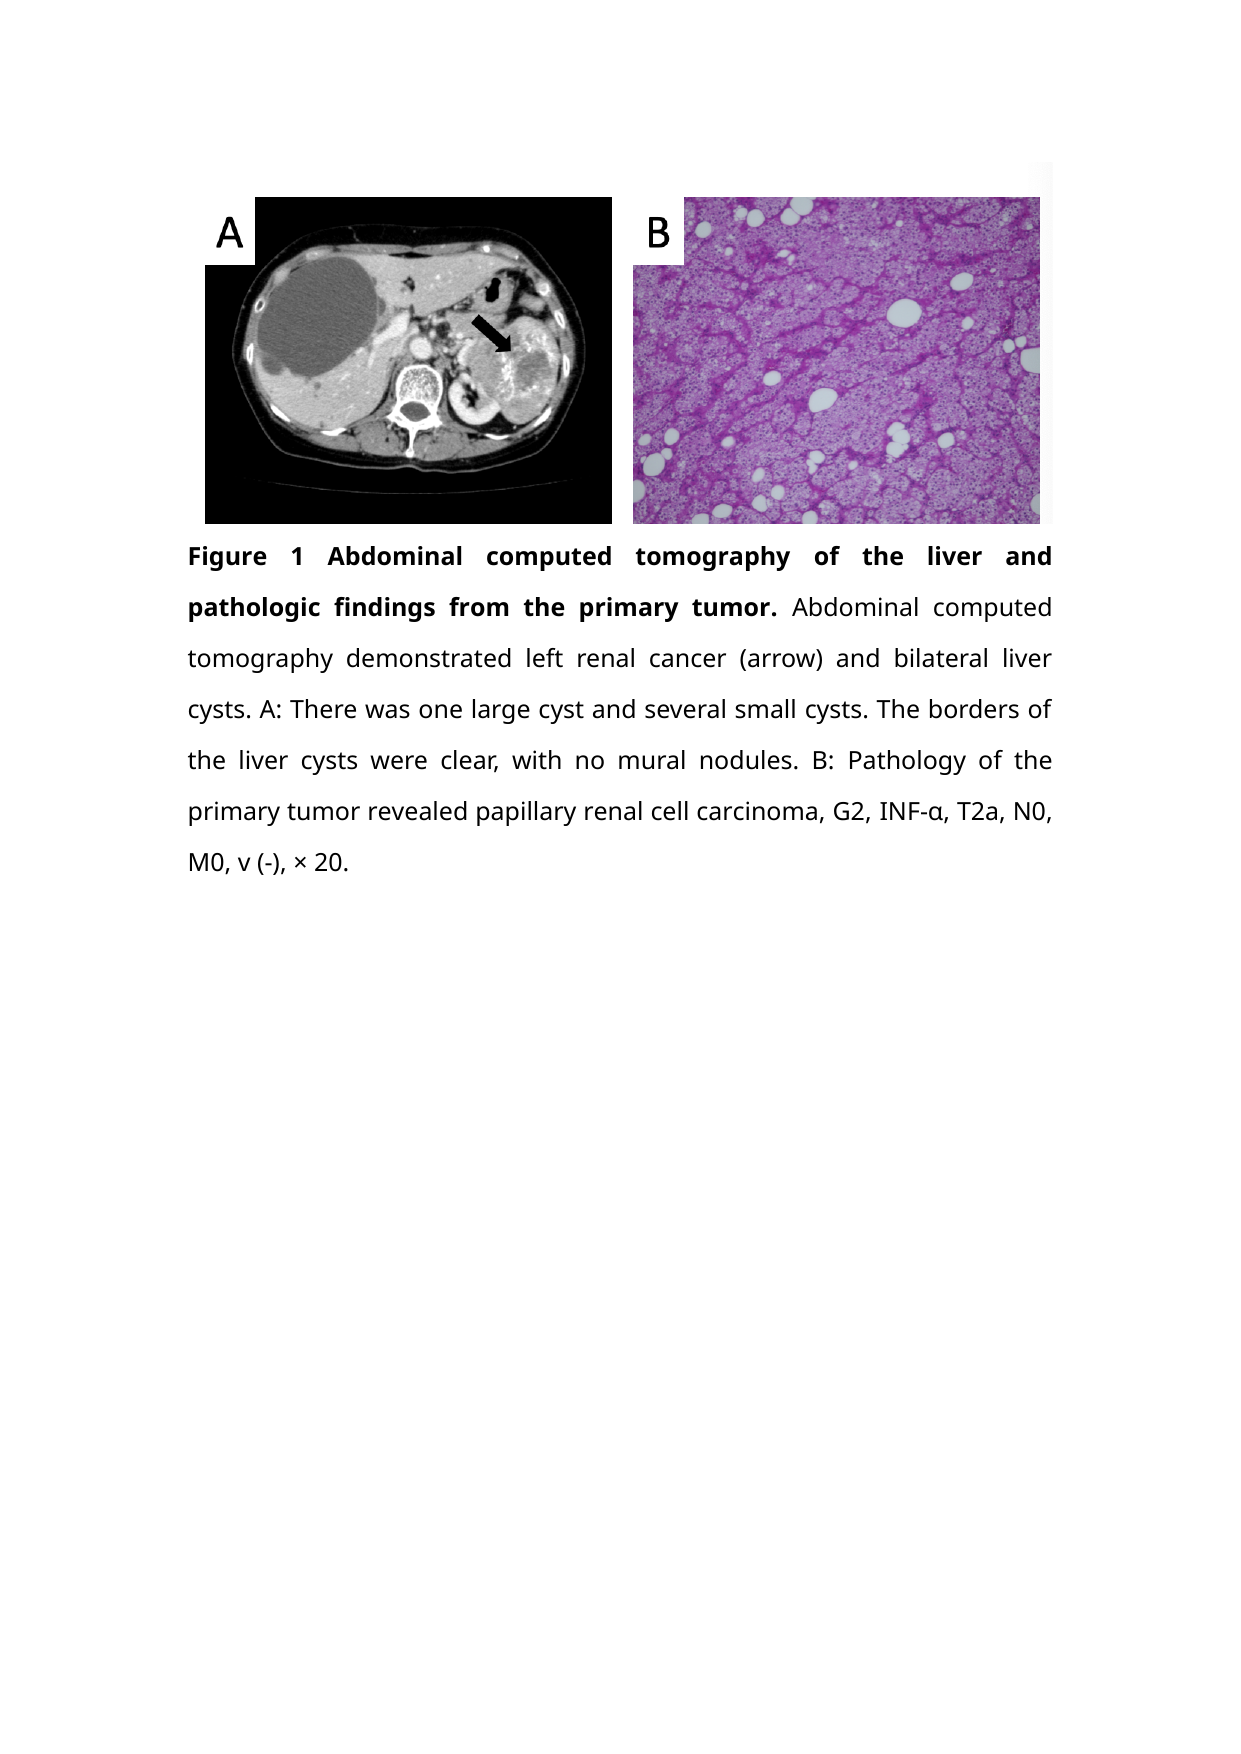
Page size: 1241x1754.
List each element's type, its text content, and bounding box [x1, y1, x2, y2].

picture [187, 162, 1053, 524]
text Figure 1 Abdominal computed tomography of the liver and pathologic findings from the primary tumor. Abdominal computed tomography demonstrated left renal cancer (arrow) and bilateral liver cysts. A: There was one large cyst and several small cysts. The borders of the liver cysts were clear, with no mural nodules. B: Pathology of the primary tumor revealed papillary renal cell carcinoma, G2, INF-α, T2a, N0, M0, v (-), × 20. [187, 538, 1053, 879]
